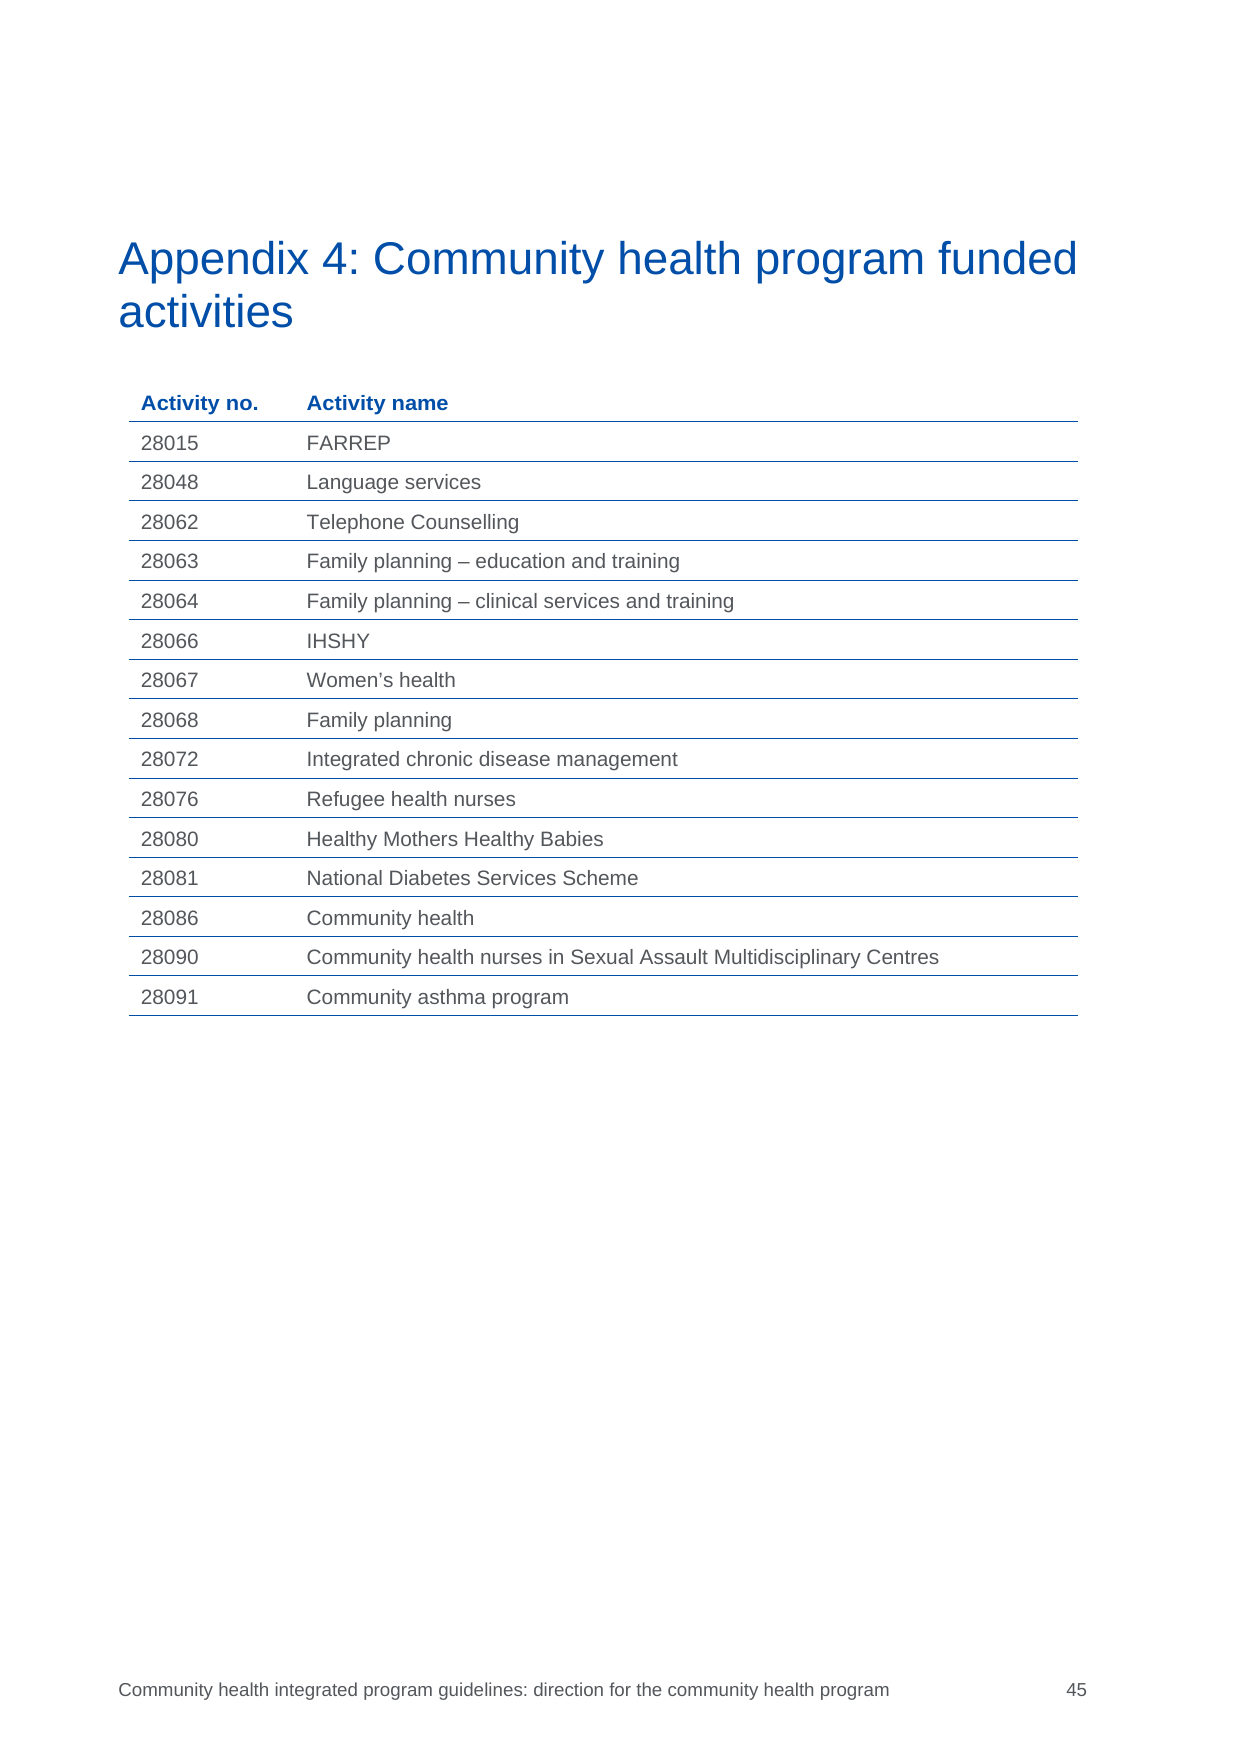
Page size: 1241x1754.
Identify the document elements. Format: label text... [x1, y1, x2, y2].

table_cell 28091 [129, 976, 295, 1015]
table_cell FARREP [295, 422, 1078, 461]
table_cell Telephone Counselling [295, 501, 1078, 540]
table_cell Family planning – education and training [295, 541, 1078, 579]
table_cell 28015 [129, 422, 295, 461]
table_cell 28081 [129, 858, 295, 896]
table_cell 28048 [129, 462, 295, 500]
table_cell 28076 [129, 779, 295, 817]
table_cell 28090 [129, 937, 295, 975]
table_cell 28066 [129, 620, 295, 659]
table_cell 28068 [129, 699, 295, 738]
table_cell Family planning [295, 699, 1078, 738]
table_cell 28072 [129, 739, 295, 777]
table_cell 28067 [129, 660, 295, 698]
table_cell 28063 [129, 541, 295, 579]
table_header Activity name [295, 383, 1078, 421]
table_cell National Diabetes Services Scheme [295, 858, 1078, 896]
table_cell Community health [295, 897, 1078, 936]
subtitle Appendix 4: Community health program funded activities [118, 231, 1122, 337]
table_cell 28080 [129, 818, 295, 857]
table_cell 28062 [129, 501, 295, 540]
table_cell Integrated chronic disease management [295, 739, 1078, 777]
table_cell Family planning – clinical services and training [295, 581, 1078, 619]
table_cell Language services [295, 462, 1078, 500]
table_cell Women’s health [295, 660, 1078, 698]
table_cell 28064 [129, 581, 295, 619]
table_header Activity no. [129, 383, 295, 421]
table_cell IHSHY [295, 620, 1078, 659]
table_cell Refugee health nurses [295, 779, 1078, 817]
table_cell Community health nurses in Sexual Assault Multidisciplinary Centres [295, 937, 1078, 975]
table_cell Community asthma program [295, 976, 1078, 1015]
table_cell Healthy Mothers Healthy Babies [295, 818, 1078, 857]
table_cell 28086 [129, 897, 295, 936]
